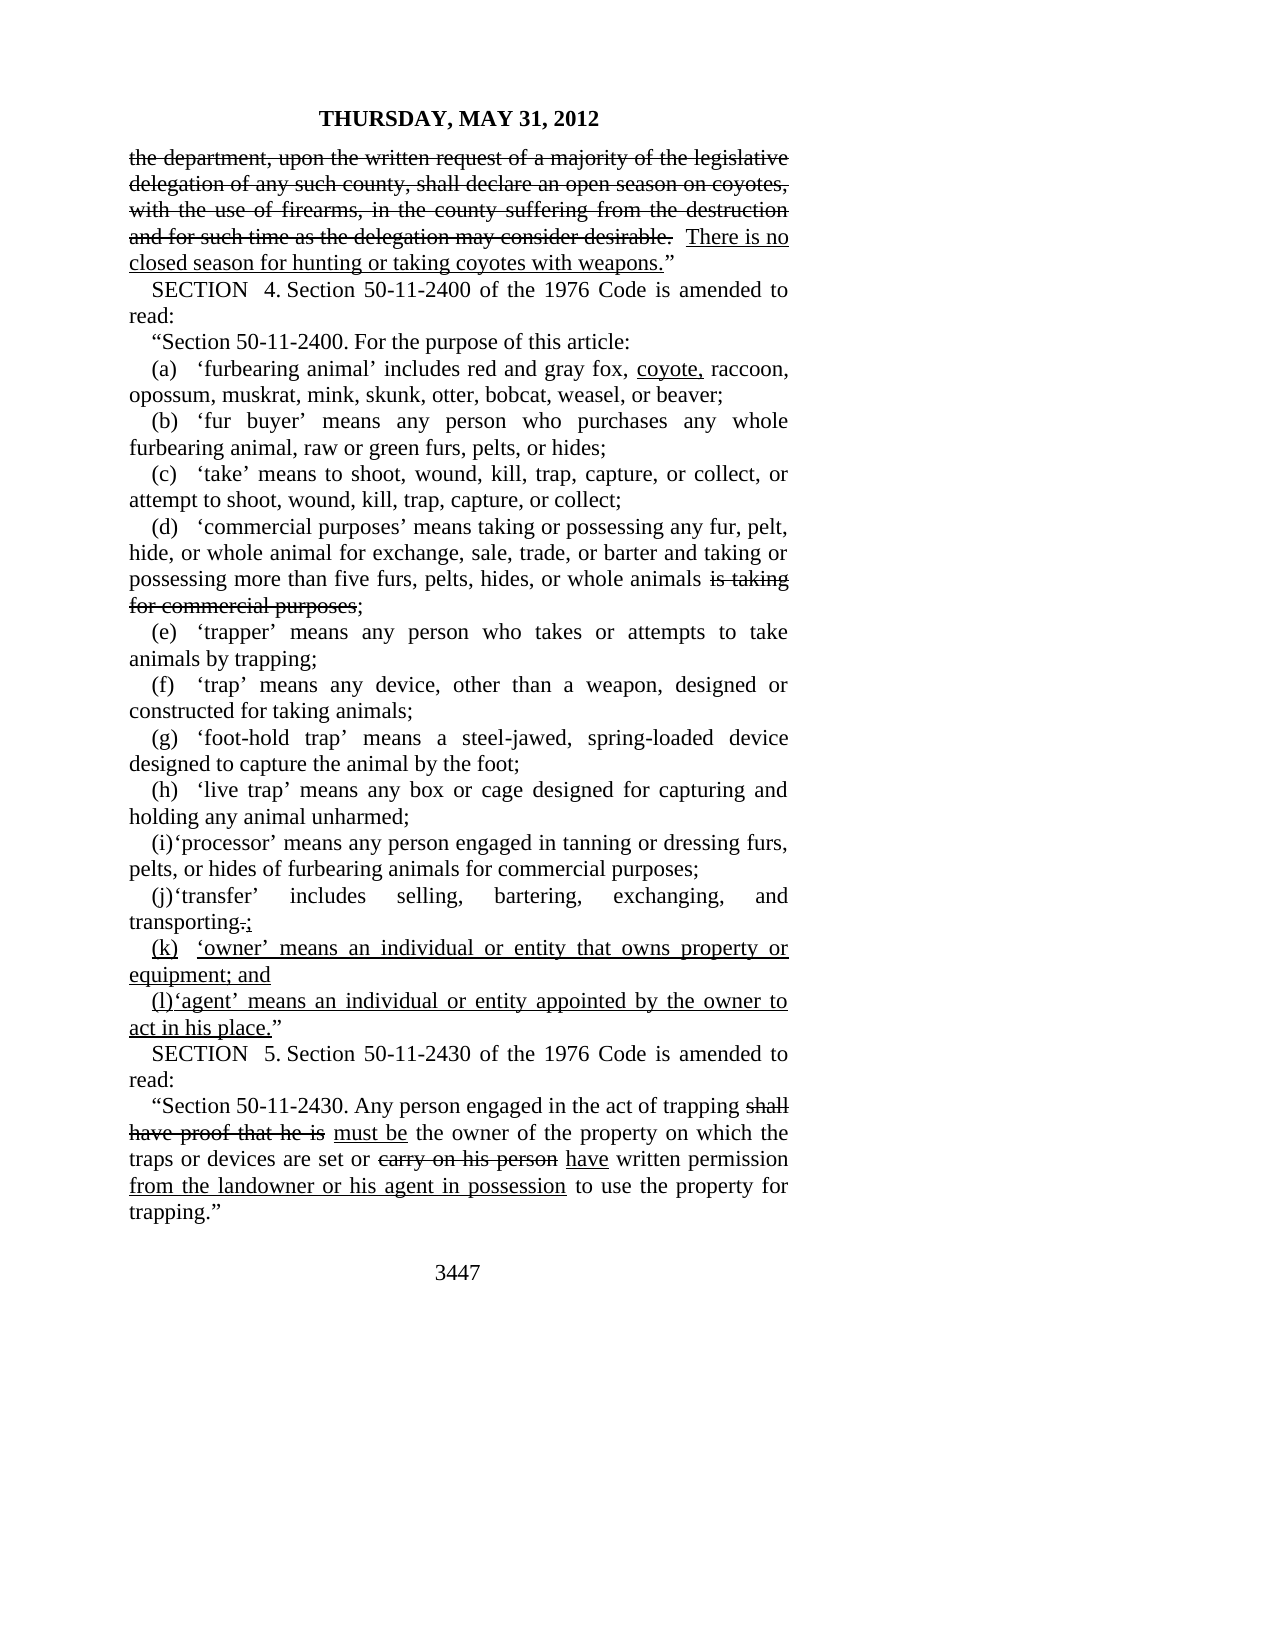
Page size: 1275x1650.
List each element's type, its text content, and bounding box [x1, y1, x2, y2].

text (b) ‘fur buyer’ means any person who purchases any whole furbearing animal, raw or green furs, pelts, or hides; [129, 407, 789, 460]
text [129, 159, 789, 185]
text (a) ‘furbearing animal’ includes red and gray fox, coyote, raccoon, opossum, muskrat, mink, skunk, otter, bobcat, weasel, or beaver; [129, 355, 789, 407]
text SECTION 5. Section 50-11-2430 of the 1976 Code is amended to read: [129, 1040, 789, 1093]
text (f) ‘trap’ means any device, other than a weapon, designed or constructed for taking animals; [129, 671, 789, 724]
text “Section 50-11-2430. Any person engaged in the act of trapping shall have proof that he is must be the owner of the property on which the traps or devices are set or carry on his person have written permission from the landowner or his agent in possession to use the property for trapping.” [129, 1093, 789, 1224]
text (j) ‘transfer’ includes selling, bartering, exchanging, and transporting.; [129, 882, 789, 934]
text (g) ‘foot-hold trap’ means a steel-jawed, spring-loaded device designed to capture the animal by the foot; [129, 724, 789, 776]
text (l) ‘agent’ means an individual or entity appointed by the owner to act in his place.” [129, 987, 789, 1040]
text SECTION 4. Section 50-11-2400 of the 1976 Code is amended to read: [129, 276, 789, 328]
text (h) ‘live trap’ means any box or cage designed for capturing and holding any animal unharmed; [129, 776, 789, 829]
text (k) ‘owner’ means an individual or entity that owns property or equipment; and [129, 934, 789, 987]
text (d) ‘commercial purposes’ means taking or possessing any fur, pelt, hide, or whole animal for exchange, sale, trade, or barter and taking or possessing more than five furs, pelts, hides, or whole animals is taking for commercial purposes; [129, 513, 789, 618]
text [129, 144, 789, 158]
text “Section 50-11-2400. For the purpose of this article: [129, 328, 789, 355]
text (e) ‘trapper’ means any person who takes or attempts to take animals by trapping; [129, 618, 789, 671]
text (c) ‘take’ means to shoot, wound, kill, trap, capture, or collect, or attempt to shoot, wound, kill, trap, capture, or collect; [129, 460, 789, 513]
text (i) ‘processor’ means any person engaged in tanning or dressing furs, pelts, or hides of furbearing animals for commercial purposes; [129, 829, 789, 882]
